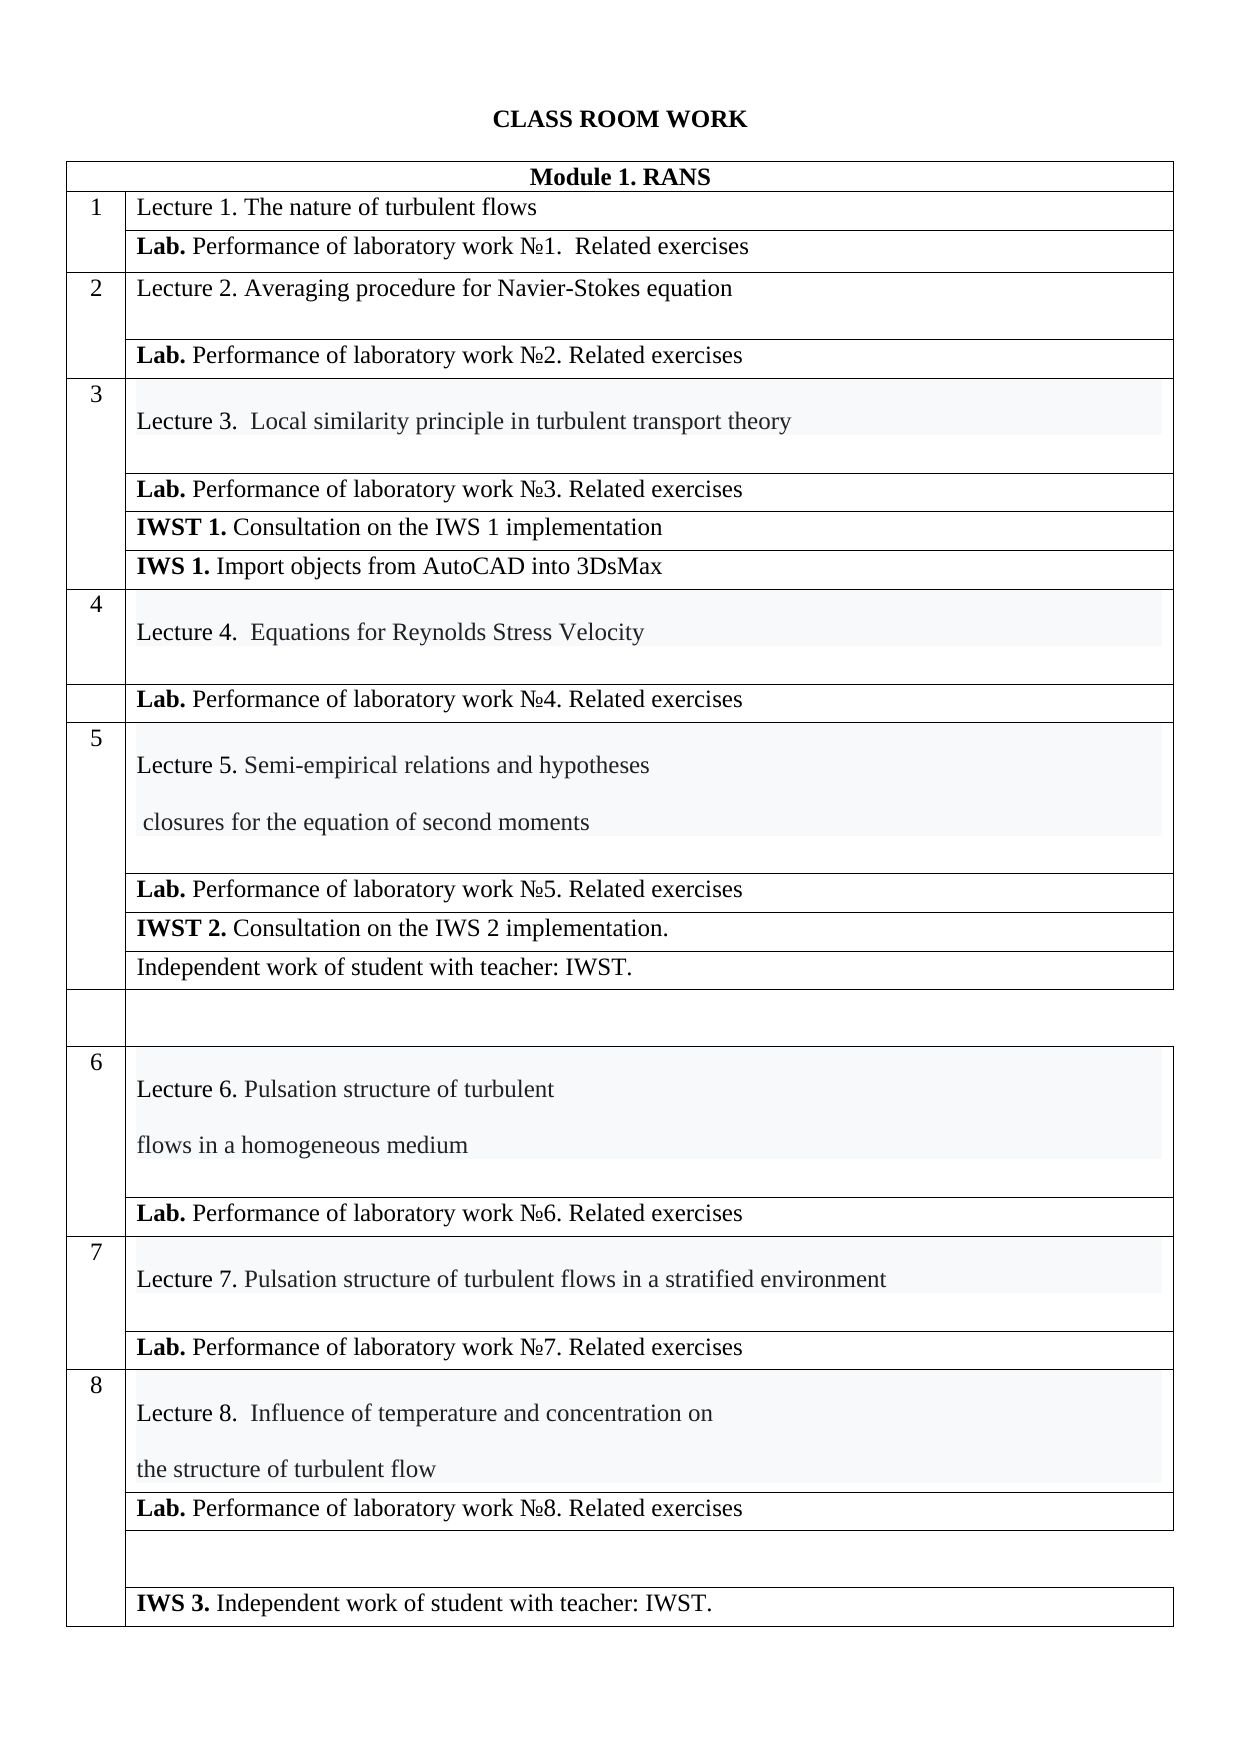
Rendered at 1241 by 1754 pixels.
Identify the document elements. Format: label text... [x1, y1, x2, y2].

table_cell Lab. Performance of laboratory work №4. Related exercises [126, 685, 1173, 722]
table_cell Lab. Performance of laboratory work №5. Related exercises [126, 874, 1173, 912]
table_cell [67, 990, 125, 1046]
table_header Module 1. RANS [67, 162, 1173, 191]
table_cell Lecture 2. Averaging procedure for Navier-Stokes equation [126, 273, 1173, 339]
table_cell Lab. Performance of laboratory work №3. Related exercises [126, 474, 1173, 511]
table_cell 8 [67, 1370, 125, 1626]
table_cell Lab. Performance of laboratory work №2. Related exercises [126, 340, 1173, 378]
table_cell IWST 2. Consultation on the IWS 2 implementation. [126, 913, 1173, 951]
table_cell 1 [67, 192, 125, 272]
table_cell Lab. Performance of laboratory work №8. Related exercises [126, 1493, 1173, 1530]
table_cell Lecture 7. Pulsation structure of turbulent flows in a stratified environment [126, 1237, 1173, 1331]
table_cell Lab. Performance of laboratory work №6. Related exercises [126, 1198, 1173, 1236]
table_cell Lecture 3. Local similarity principle in turbulent transport theory [126, 379, 1173, 473]
table_cell [67, 685, 125, 722]
table_cell Lecture 6. Pulsation structure of turbulent flows in a homogeneous medium [126, 1047, 1173, 1197]
table_cell 3 [67, 379, 125, 588]
table_cell Lecture 8. Influence of temperature and concentration on the structure of turbulent flow [126, 1370, 1173, 1492]
table_cell 7 [67, 1237, 125, 1369]
table_cell 6 [67, 1047, 125, 1236]
table_cell Lab. Performance of laboratory work №1. Related exercises [126, 231, 1173, 272]
table_cell IWS 3. Independent work of student with teacher: IWST. [126, 1588, 1173, 1626]
table_cell Lecture 5. Semi-empirical relations and hypotheses closures for the equation of second moments [126, 723, 1173, 873]
table_cell Lecture 1. The nature of turbulent flows [126, 192, 1173, 230]
table_cell Lecture 4. Equations for Reynolds Stress Velocity [126, 590, 1173, 683]
table_cell Lab. Performance of laboratory work №7. Related exercises [126, 1332, 1173, 1369]
table_cell 2 [67, 273, 125, 378]
table_cell 4 [67, 590, 125, 683]
table_cell 5 [67, 723, 125, 989]
table_cell Independent work of student with teacher: IWST. [126, 952, 1173, 989]
text CLASS ROOM WORK [75, 104, 1165, 132]
table_cell IWS 1. Import objects from AutoCAD into 3DsMax [126, 551, 1173, 588]
table_cell IWST 1. Consultation on the IWS 1 implementation [126, 512, 1173, 550]
